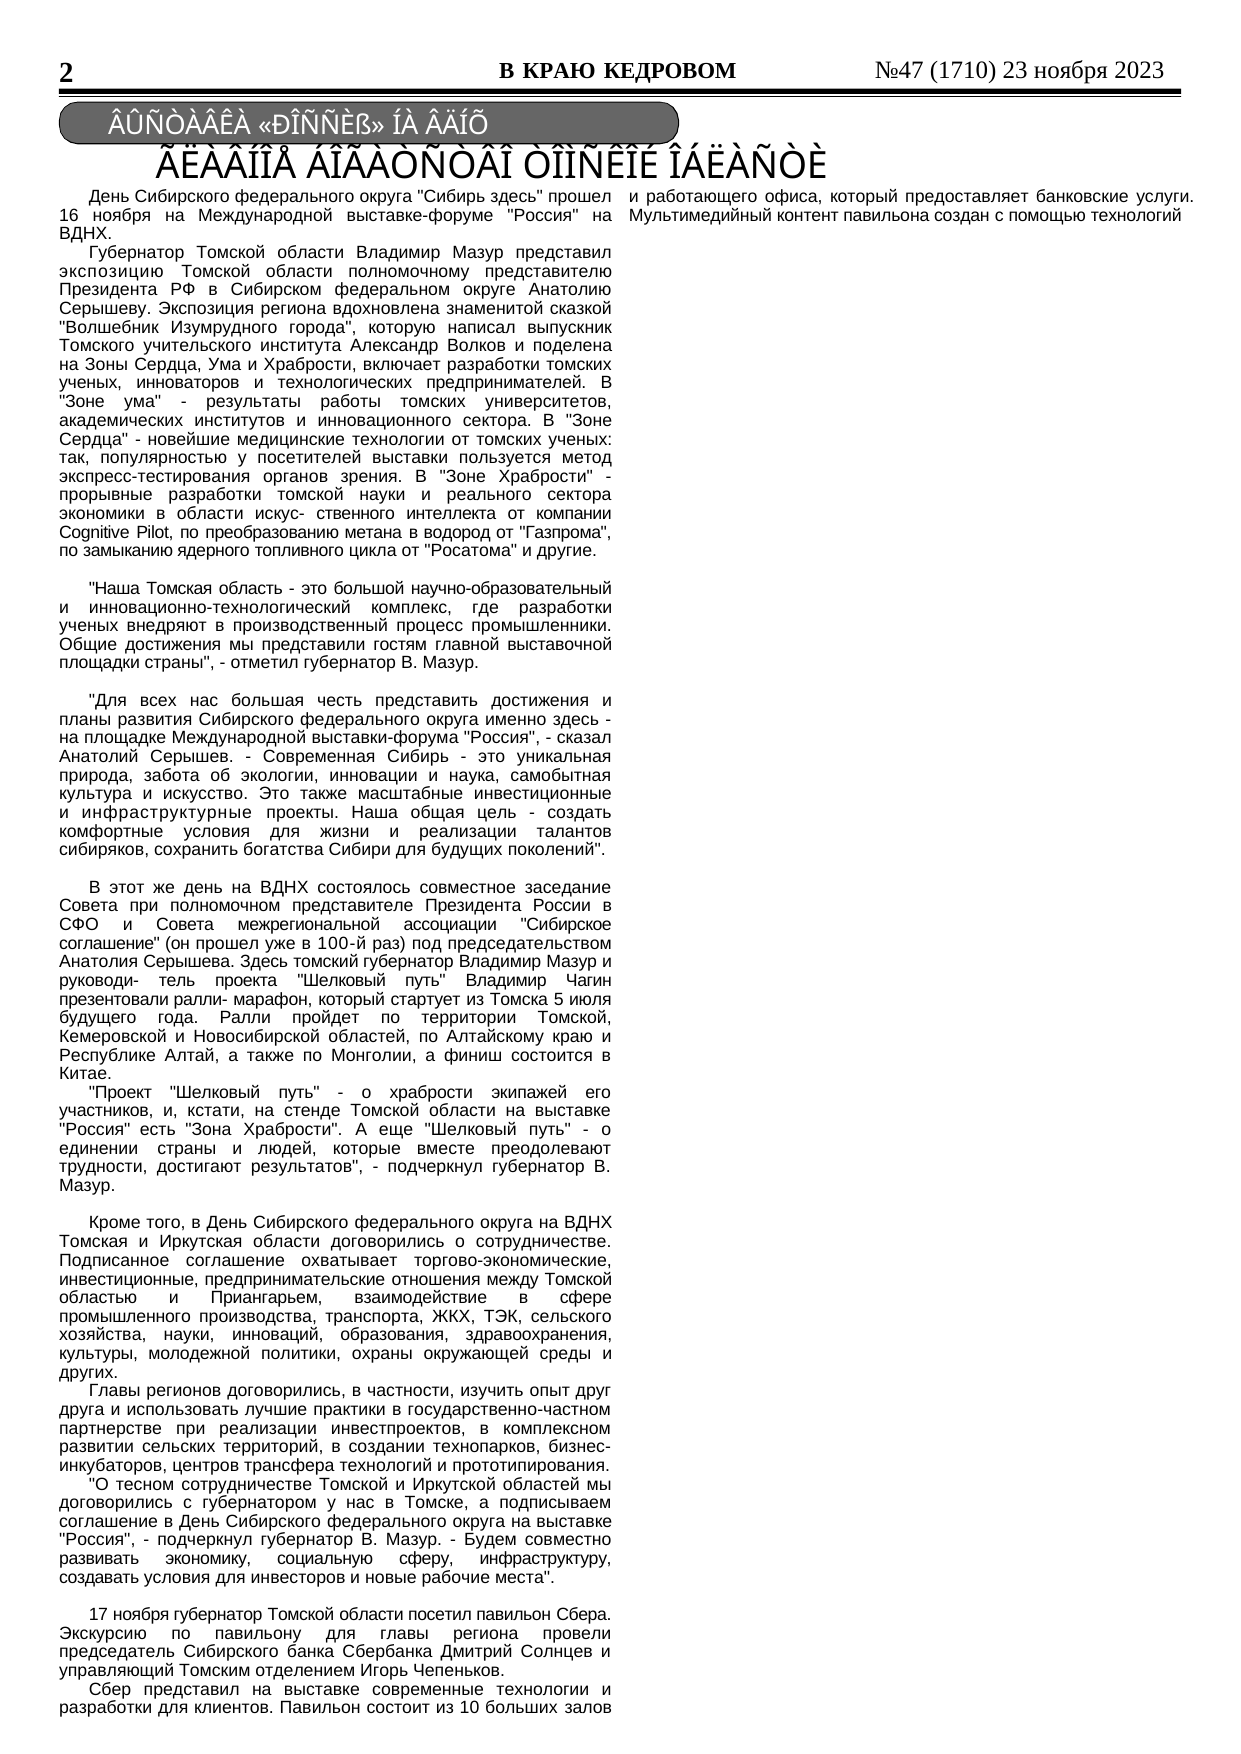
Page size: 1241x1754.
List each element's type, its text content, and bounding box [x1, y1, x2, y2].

text "Наша Томская область - это большой научно-образовательный и инновационно-технологический комплекс, где разработки ученых внедряют в производственный процесс промышленники. Общие достижения мы представили гостям главной выставочной площадки страны", - отметил губернатор В. Мазур. [59, 579, 612, 673]
text "Проект "Шелковый путь" - о храбрости экипажей его участников, и, кстати, на стенде Томской области на выставке "Россия" есть "Зона Храбрости". А еще "Шелковый путь" - о единении страны и людей, которые вместе преодолевают трудности, достигают результатов", - подчеркнул губернатор В. Мазур. [59, 1083, 611, 1195]
text День Сибирского федерального округа "Сибирь здесь" прошел 16 ноября на Международной выставке-форуме "Россия" на ВДНХ. [59, 188, 612, 243]
text Главы регионов договорились, в частности, изучить опыт друг друга и использовать лучшие практики в государственно-частном партнерстве при реализации инвестпроектов, в комплексном развитии сельских территорий, в создании технопарков, бизнес- инкубаторов, центров трансфера технологий и прототипирования. [59, 1382, 612, 1475]
text В этот же день на ВДНХ состоялось совместное заседание Совета при полномочном представителе Президента России в СФО и Совета межрегиональной ассоциации "Сибирское соглашение" (он прошел уже в 100-й раз) под председательством Анатолия Серышева. Здесь томский губернатор Владимир Мазур и руководи- тель проекта "Шелковый путь" Владимир Чагин презентовали ралли- марафон, который стартует из Томска 5 июля будущего года. Ралли пройдет по территории Томской, Кемеровской и Новосибирской областей, по Алтайскому краю и Республике Алтай, а также по Монголии, а финиш состоится в Китае. [59, 878, 612, 1083]
text "Для всех нас большая честь представить достижения и планы развития Сибирского федерального округа именно здесь - на площадке Международной выставки-форума "Россия", - сказал Анатолий Серышев. - Современная Сибирь - это уникальная природа, забота об экологии, инновации и наука, самобытная культура и искусство. Это также масштабные инвестиционные и инфраструктурные проекты. Наша общая цель - создать комфортные условия для жизни и реализации талантов сибиряков, сохранить богатства Сибири для будущих поколений". [59, 692, 612, 859]
text Губернатор Томской области Владимир Мазур представил экспозицию Томской области полномочному представителю Президента РФ в Сибирском федеральном округе Анатолию Серышеву. Экспозиция региона вдохновлена знаменитой сказкой "Волшебник Изумрудного города", которую написал выпускник Томского учительского института Александр Волков и поделена на Зоны Сердца, Ума и Храбрости, включает разработки томских ученых, инноваторов и технологических предпринимателей. В "Зоне ума" - результаты работы томских университетов, академических институтов и инновационного сектора. В "Зоне Сердца" - новейшие медицинские технологии от томских ученых: так, популярностью у посетителей выставки пользуется метод экспресс-тестирования органов зрения. В "Зоне Храбрости" - прорывные разработки томской науки и реального сектора экономики в области искус- ственного интеллекта от компании Cognitive Pilot, по преобразованию метана в водород от "Газпрома", по замыканию ядерного топливного цикла от "Росатома" и другие. [59, 244, 612, 561]
subtitle ÃËÀÂÍÎÅ ÁÎÃÀÒÑÒÂÎ ÒÎÌÑÊÎÉ ÎÁËÀÑÒÈ [155, 145, 1194, 187]
text Сбер представил на выставке современные технологии и разработки для клиентов. Павильон состоит из 10 больших залов и работающего офиса, который предоставляет банковские услуги. Мультимедийный контент павильона создан с помощью технологий [59, 1680, 612, 1718]
text "О тесном сотрудничестве Томской и Иркутской областей мы договорились с губернатором у нас в Томске, а подписываем соглашение в День Сибирского федерального округа на выставке "Россия", - подчеркнул губернатор В. Мазур. - Будем совместно развивать экономику, социальную сферу, инфраструктуру, создавать условия для инвесторов и новые рабочие места". [59, 1475, 612, 1587]
text Кроме того, в День Сибирского федерального округа на ВДНХ Томская и Иркутская области договорились о сотрудничестве. Подписанное соглашение охватывает торгово-экономические, инвестиционные, предпринимательские отношения между Томской областью и Приангарьем, взаимодействие в сфере промышленного производства, транспорта, ЖКХ, ТЭК, сельского хозяйства, науки, инноваций, образования, здравоохранения, культуры, молодежной политики, охраны окружающей среды и других. [59, 1214, 612, 1382]
text Сбер представил на выставке современные технологии и разработки для клиентов. Павильон состоит из 10 больших залов и работающего офиса, который предоставляет банковские услуги. Мультимедийный контент павильона создан с помощью технологий [629, 188, 1194, 225]
text 17 ноября губернатор Томской области посетил павильон Сбера. Экскурсию по павильону для главы региона провели председатель Сибирского банка Сбербанка Дмитрий Солнцев и управляющий Томским отделением Игорь Чепеньков. [59, 1606, 611, 1680]
